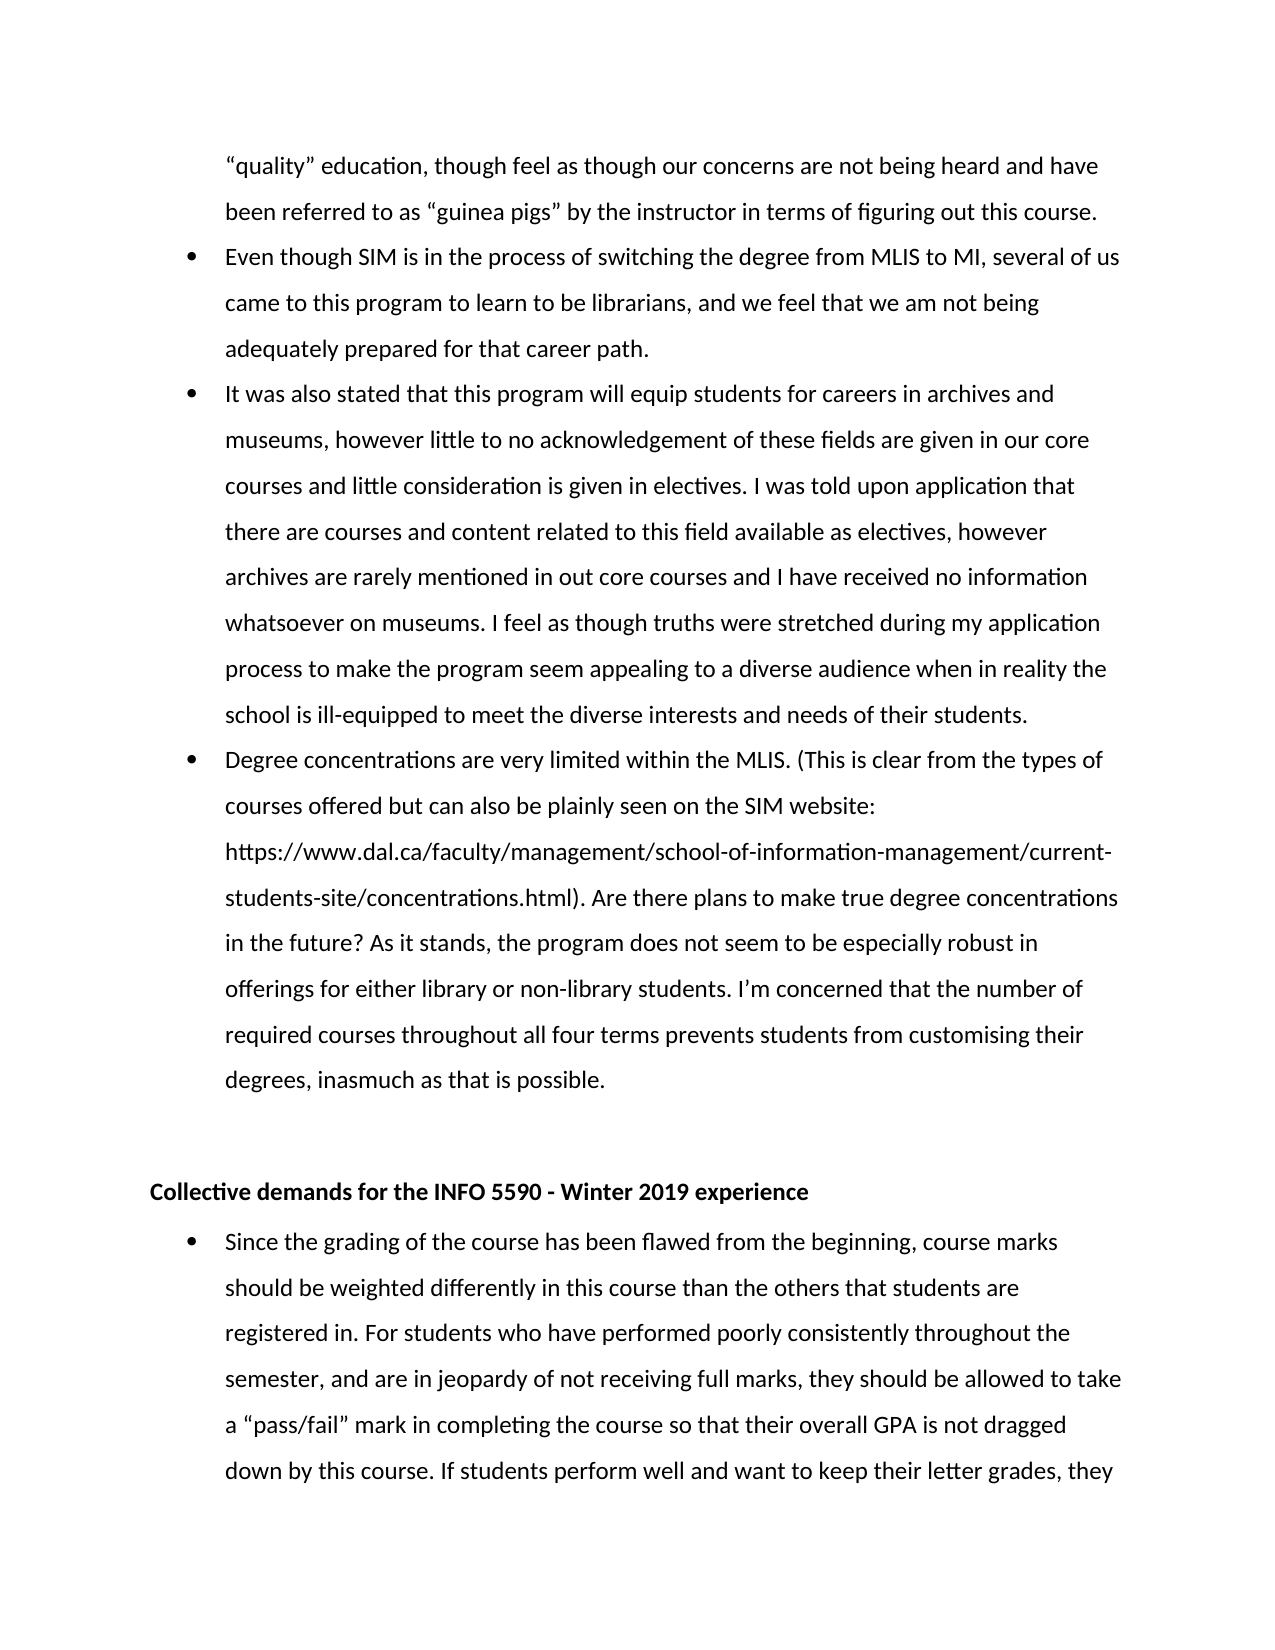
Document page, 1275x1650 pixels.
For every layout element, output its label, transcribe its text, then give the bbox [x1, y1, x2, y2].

list Even though SIM is in the process of switching the degree from MLIS to MI, several of us came to this program to learn to be librarians, and we feel that we am not being adequately prepared for that career path. [187, 241, 1125, 363]
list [187, 1226, 1125, 1485]
list Degree concentrations are very limited within the MLIS. (This is clear from the types of courses offered but can also be plainly seen on the SIM website: https://www.dal.ca/faculty/management/school-of-information-management/current-students-site/concentrations.html). Are there plans to make true degree concentrations in the future? As it stands, the program does not seem to be especially robust in offerings for either library or non-library students. I’m concerned that the number of required courses throughout all four terms prevents students from customising their degrees, inasmuch as that is possible. [187, 744, 1125, 1095]
list It was also stated that this program will equip students for careers in archives and museums, however little to no acknowledgement of these fields are given in our core courses and little consideration is given in electives. I was told upon application that there are courses and content related to this field available as electives, however archives are rarely mentioned in out core courses and I have received no information whatsoever on museums. I feel as though truths were stretched during my application process to make the program seem appealing to a diverse audience when in reality the school is ill-equipped to meet the diverse interests and needs of their students. [187, 379, 1125, 729]
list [187, 150, 1125, 226]
text Collective demands for the INFO 5590 - Winter 2019 experience [150, 1177, 1125, 1207]
